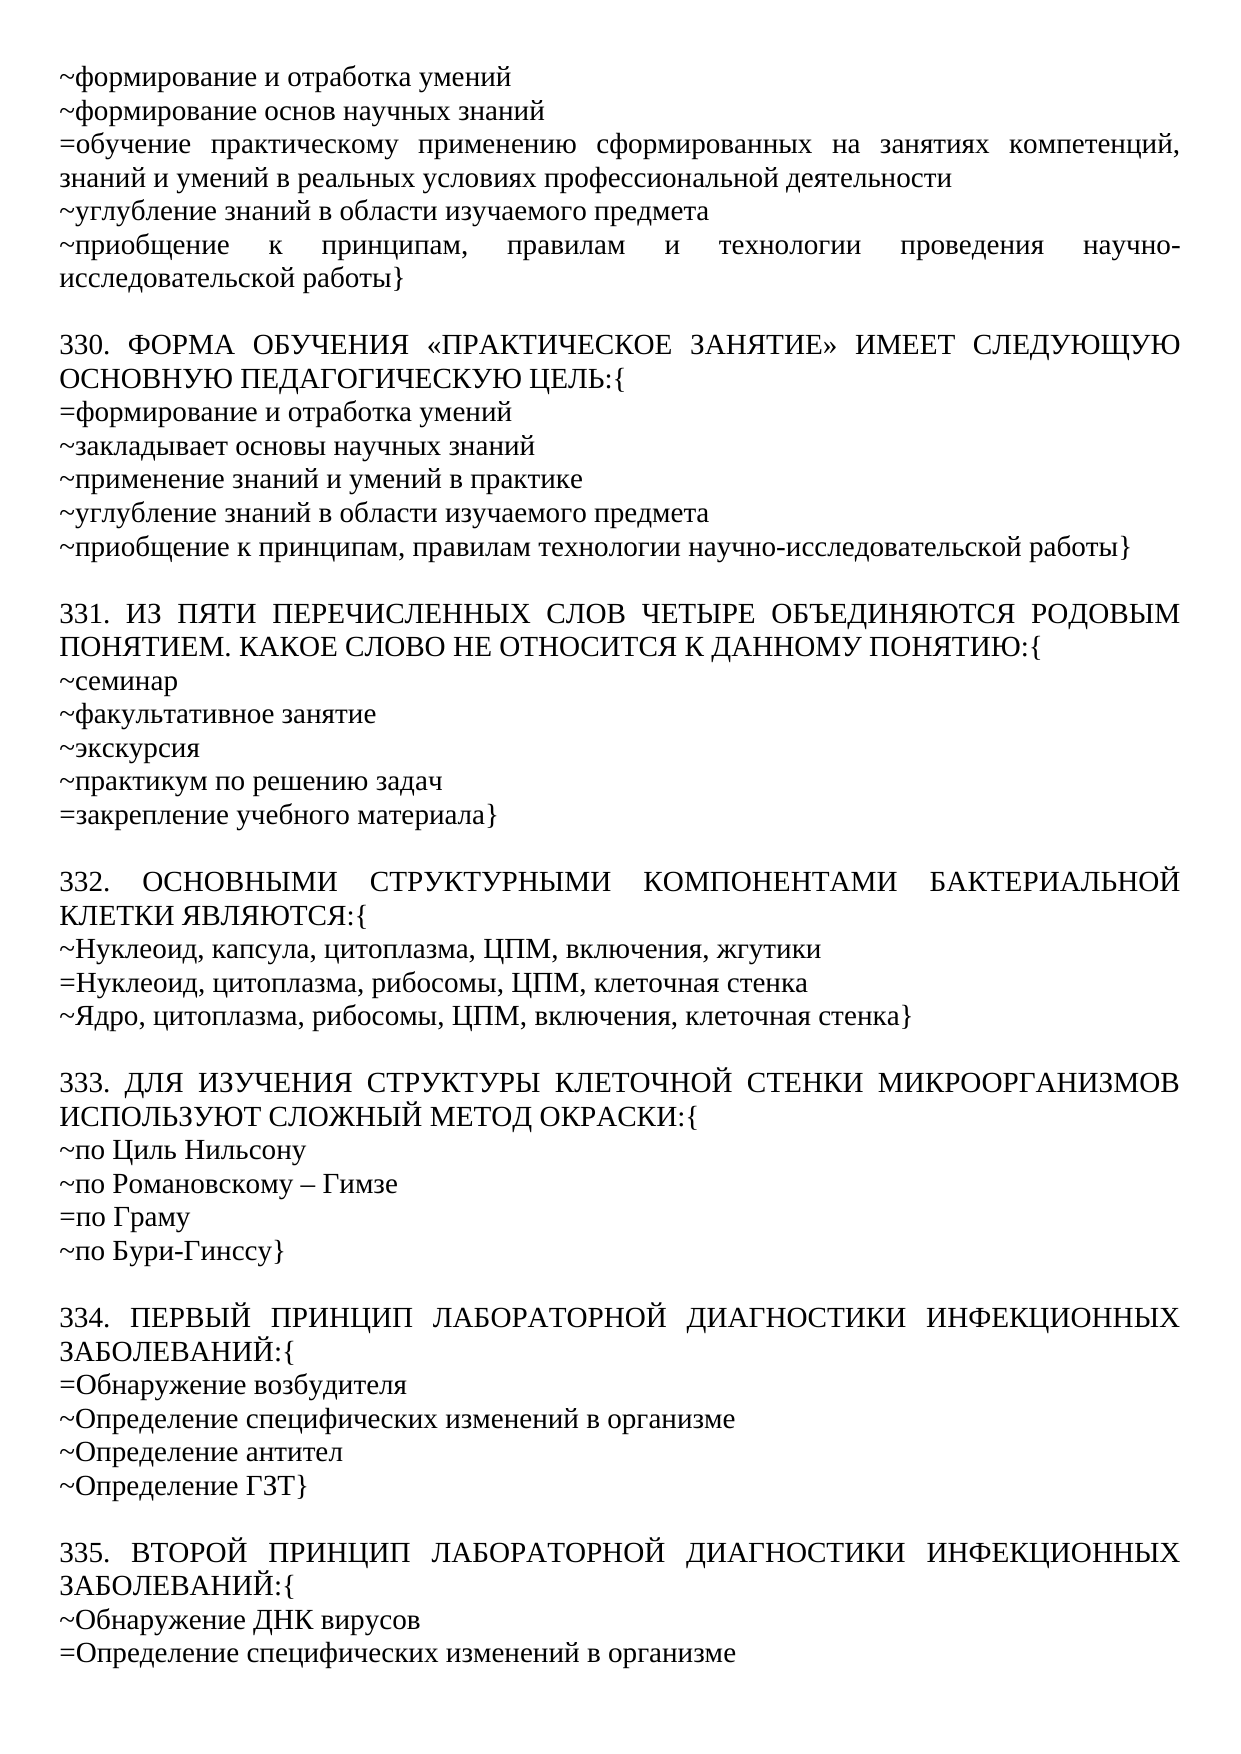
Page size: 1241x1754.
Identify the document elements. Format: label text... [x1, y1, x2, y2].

text ~Определение ГЗТ} [59, 1468, 1181, 1501]
text 334. ПЕРВЫЙ ПРИНЦИП ЛАБОРАТОРНОЙ ДИАГНОСТИКИ ИНФЕКЦИОННЫХ ЗАБОЛЕВАНИЙ:{ [59, 1300, 1181, 1367]
text 330. ФОРМА ОБУЧЕНИЯ «ПРАКТИЧЕСКОЕ ЗАНЯТИЕ» ИМЕЕТ СЛЕДУЮЩУЮ ОСНОВНУЮ ПЕДАГОГИЧЕСКУЮ ЦЕЛЬ:{ [59, 327, 1181, 394]
text ~приобщение к принципам, правилам и технологии проведения научно-исследовательской работы} [59, 227, 1181, 294]
text =закрепление учебного материала} [59, 797, 1181, 831]
text ~Определение антител [59, 1434, 1181, 1468]
text ~экскурсия [59, 730, 1181, 763]
text =Обнаружение возбудителя [59, 1367, 1181, 1401]
text ~Обнаружение ДНК вирусов [59, 1602, 1181, 1636]
text =Определение специфических изменений в организме [59, 1636, 1181, 1669]
text =Нуклеоид, цитоплазма, рибосомы, ЦПМ, клеточная стенка [59, 965, 1181, 998]
text =по Граму [59, 1199, 1181, 1233]
text ~применение знаний и умений в практике [59, 462, 1181, 495]
text ~факультативное занятие [59, 696, 1181, 730]
text ~по Бури-Гинссу} [59, 1233, 1181, 1267]
text 331. ИЗ ПЯТИ ПЕРЕЧИСЛЕННЫХ СЛОВ ЧЕТЫРЕ ОБЪЕДИНЯЮТСЯ РОДОВЫМ ПОНЯТИЕМ. КАКОЕ СЛОВО НЕ ОТНОСИТСЯ К ДАННОМУ ПОНЯТИЮ:{ [59, 596, 1181, 663]
text ~по Романовскому – Гимзе [59, 1166, 1181, 1199]
text ~углубление знаний в области изучаемого предмета [59, 193, 1181, 227]
text ~приобщение к принципам, правилам технологии научно-исследовательской работы} [59, 529, 1181, 562]
text ~закладывает основы научных знаний [59, 428, 1181, 462]
text ~семинар [59, 663, 1181, 696]
text ~формирование и отработка умений [59, 59, 1181, 93]
text =обучение практическому применению сформированных на занятиях компетенций, знаний и умений в реальных условиях профессиональной деятельности [59, 126, 1181, 193]
text =формирование и отработка умений [59, 394, 1181, 428]
text ~Определение специфических изменений в организме [59, 1401, 1181, 1434]
text ~формирование основ научных знаний [59, 93, 1181, 126]
text ~углубление знаний в области изучаемого предмета [59, 495, 1181, 529]
text ~практикум по решению задач [59, 763, 1181, 797]
text 333. ДЛЯ ИЗУЧЕНИЯ СТРУКТУРЫ КЛЕТОЧНОЙ СТЕНКИ МИКРООРГАНИЗМОВ ИСПОЛЬЗУЮТ СЛОЖНЫЙ МЕТОД ОКРАСКИ:{ [59, 1065, 1181, 1132]
text ~Нуклеоид, капсула, цитоплазма, ЦПМ, включения, жгутики [59, 931, 1181, 965]
text 335. ВТОРОЙ ПРИНЦИП ЛАБОРАТОРНОЙ ДИАГНОСТИКИ ИНФЕКЦИОННЫХ ЗАБОЛЕВАНИЙ:{ [59, 1535, 1181, 1602]
text 332. ОСНОВНЫМИ СТРУКТУРНЫМИ КОМПОНЕНТАМИ БАКТЕРИАЛЬНОЙ КЛЕТКИ ЯВЛЯЮТСЯ:{ [59, 864, 1181, 931]
text ~по Циль Нильсону [59, 1132, 1181, 1166]
text ~Ядро, цитоплазма, рибосомы, ЦПМ, включения, клеточная стенка} [59, 998, 1181, 1032]
